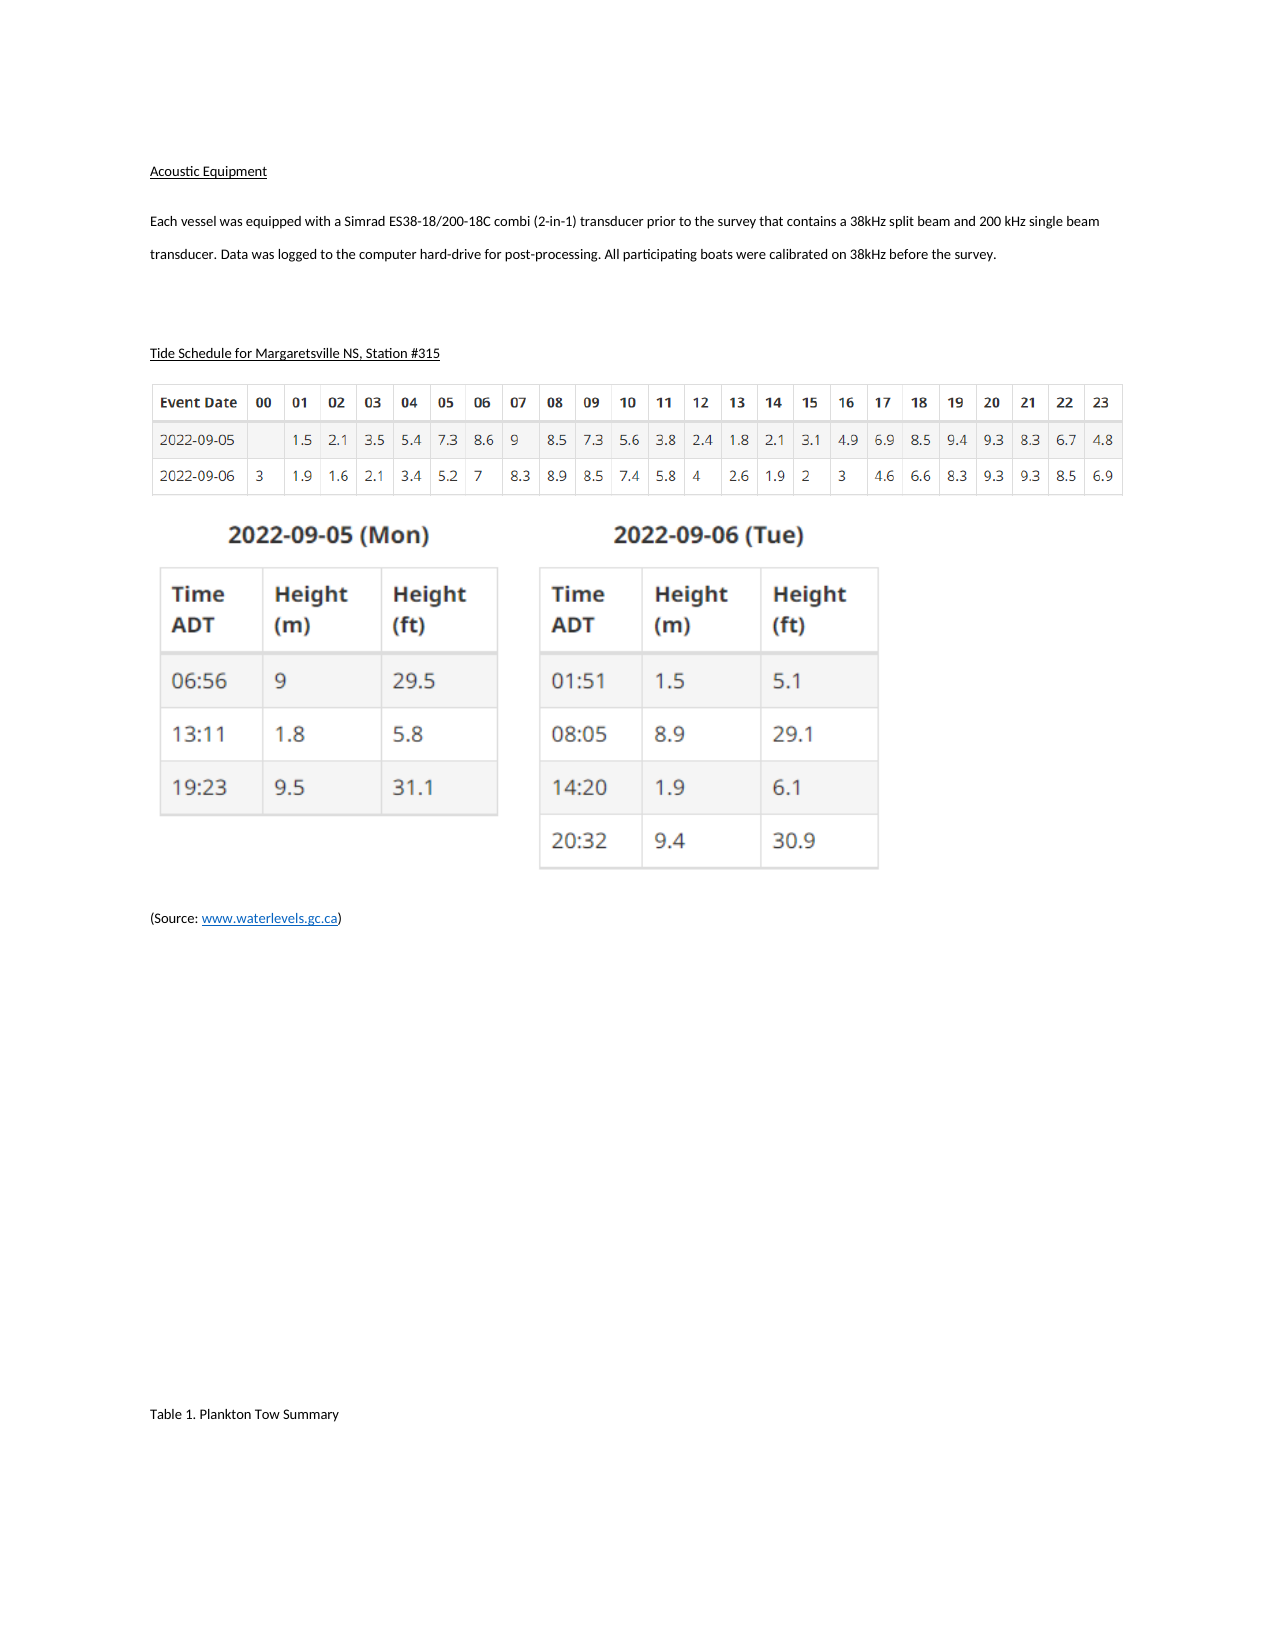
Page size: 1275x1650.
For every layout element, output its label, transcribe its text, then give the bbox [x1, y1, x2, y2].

text Tide Schedule for Margaretsville NS, Station #315 [150, 332, 1125, 362]
picture [149, 381, 1125, 496]
text Table 1. Plankton Tow Summary [150, 1393, 1125, 1423]
text (Source: www.waterlevels.gc.ca) [150, 897, 1125, 928]
text Acoustic Equipment [150, 150, 1125, 181]
text Each vessel was equipped with a Simrad ES38-18/200-18C combi (2-in-1) transducer prior to the survey that contains a 38kHz split beam and 200 kHz single beam transducer. Data was logged to the computer hard-drive for post-processing. All participating boats were calibrated on 38kHz before the survey. [150, 199, 1125, 263]
picture [149, 514, 890, 879]
